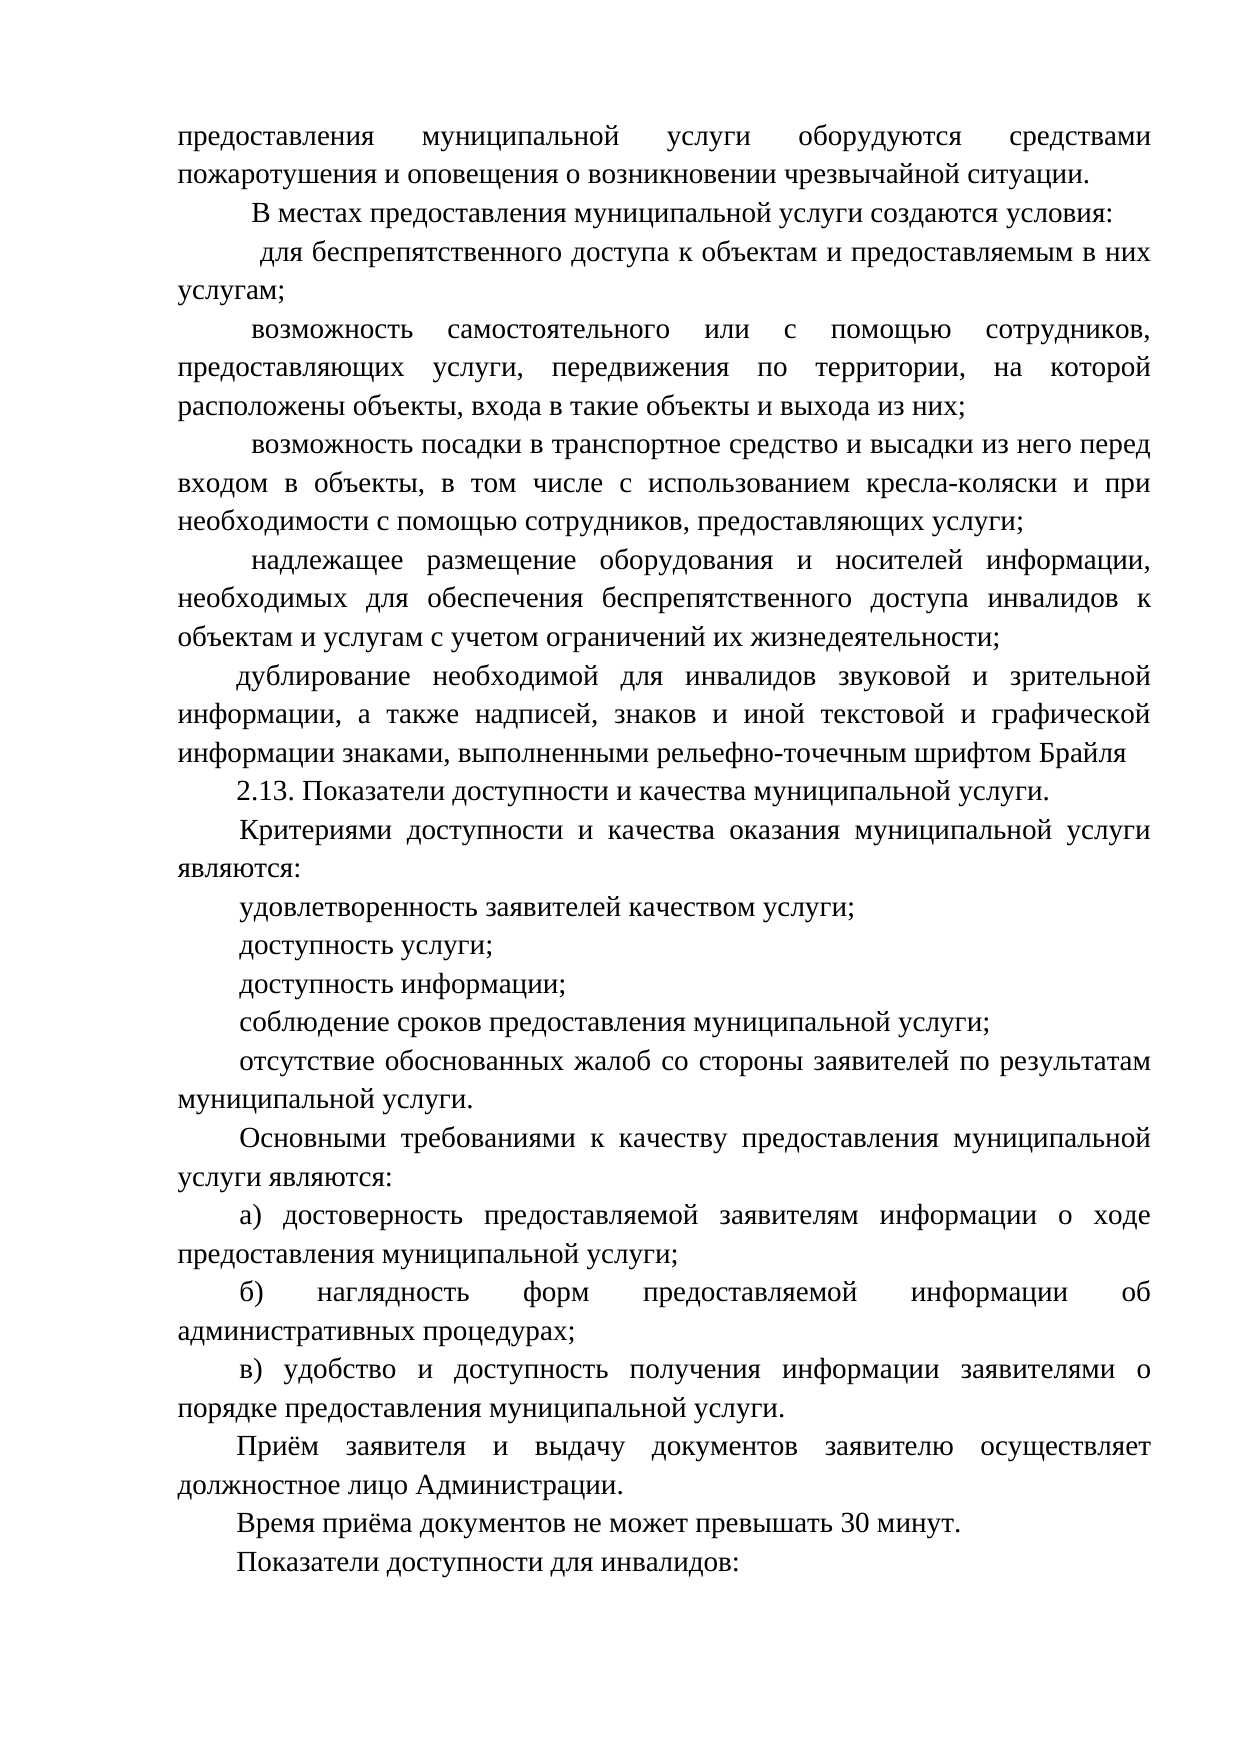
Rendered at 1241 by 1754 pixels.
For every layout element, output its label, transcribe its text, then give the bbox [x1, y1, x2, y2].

text доступность услуги; [177, 927, 1152, 961]
text Основными требованиями к качеству предоставления муниципальной услуги являются: [177, 1120, 1152, 1192]
text доступность информации; [177, 966, 1152, 999]
text Приём заявителя и выдачу документов заявителю осуществляет должностное лицо Администрации. [177, 1428, 1152, 1501]
text возможность самостоятельного или с помощью сотрудников, предоставляющих услуги, передвижения по территории, на которой расположены объекты, входа в такие объекты и выхода из них; [177, 311, 1152, 421]
text Показатели доступности для инвалидов: [177, 1544, 1152, 1578]
text в) удобство и доступность получения информации заявителями о порядке предоставления муниципальной услуги. [177, 1351, 1152, 1423]
text отсутствие обоснованных жалоб со стороны заявителей по результатам муниципальной услуги. [177, 1043, 1152, 1115]
text для беспрепятственного доступа к объектам и предоставляемым в них услугам; [177, 234, 1152, 306]
text б) наглядность форм предоставляемой информации об административных процедурах; [177, 1274, 1152, 1346]
text Время приёма документов не может превышать 30 минут. [177, 1506, 1152, 1539]
text надлежащее размещение оборудования и носителей информации, необходимых для обеспечения беспрепятственного доступа инвалидов к объектам и услугам с учетом ограничений их жизнедеятельности; [177, 542, 1152, 653]
text удовлетворенность заявителей качеством услуги; [177, 889, 1152, 922]
text возможность посадки в транспортное средство и высадки из него перед входом в объекты, в том числе с использованием кресла-коляски и при необходимости с помощью сотрудников, предоставляющих услуги; [177, 426, 1152, 537]
text соблюдение сроков предоставления муниципальной услуги; [177, 1004, 1152, 1038]
text 2.13. Показатели доступности и качества муниципальной услуги. [177, 773, 1152, 807]
text а) достоверность предоставляемой заявителям информации о ходе предоставления муниципальной услуги; [177, 1197, 1152, 1269]
text Критериями доступности и качества оказания муниципальной услуги являются: [177, 812, 1152, 884]
text В местах предоставления муниципальной услуги создаются условия: [177, 195, 1152, 229]
text дублирование необходимой для инвалидов звуковой и зрительной информации, а также надписей, знаков и иной текстовой и графической информации знаками, выполненными рельефно-точечным шрифтом Брайля [177, 658, 1152, 768]
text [177, 118, 1152, 190]
